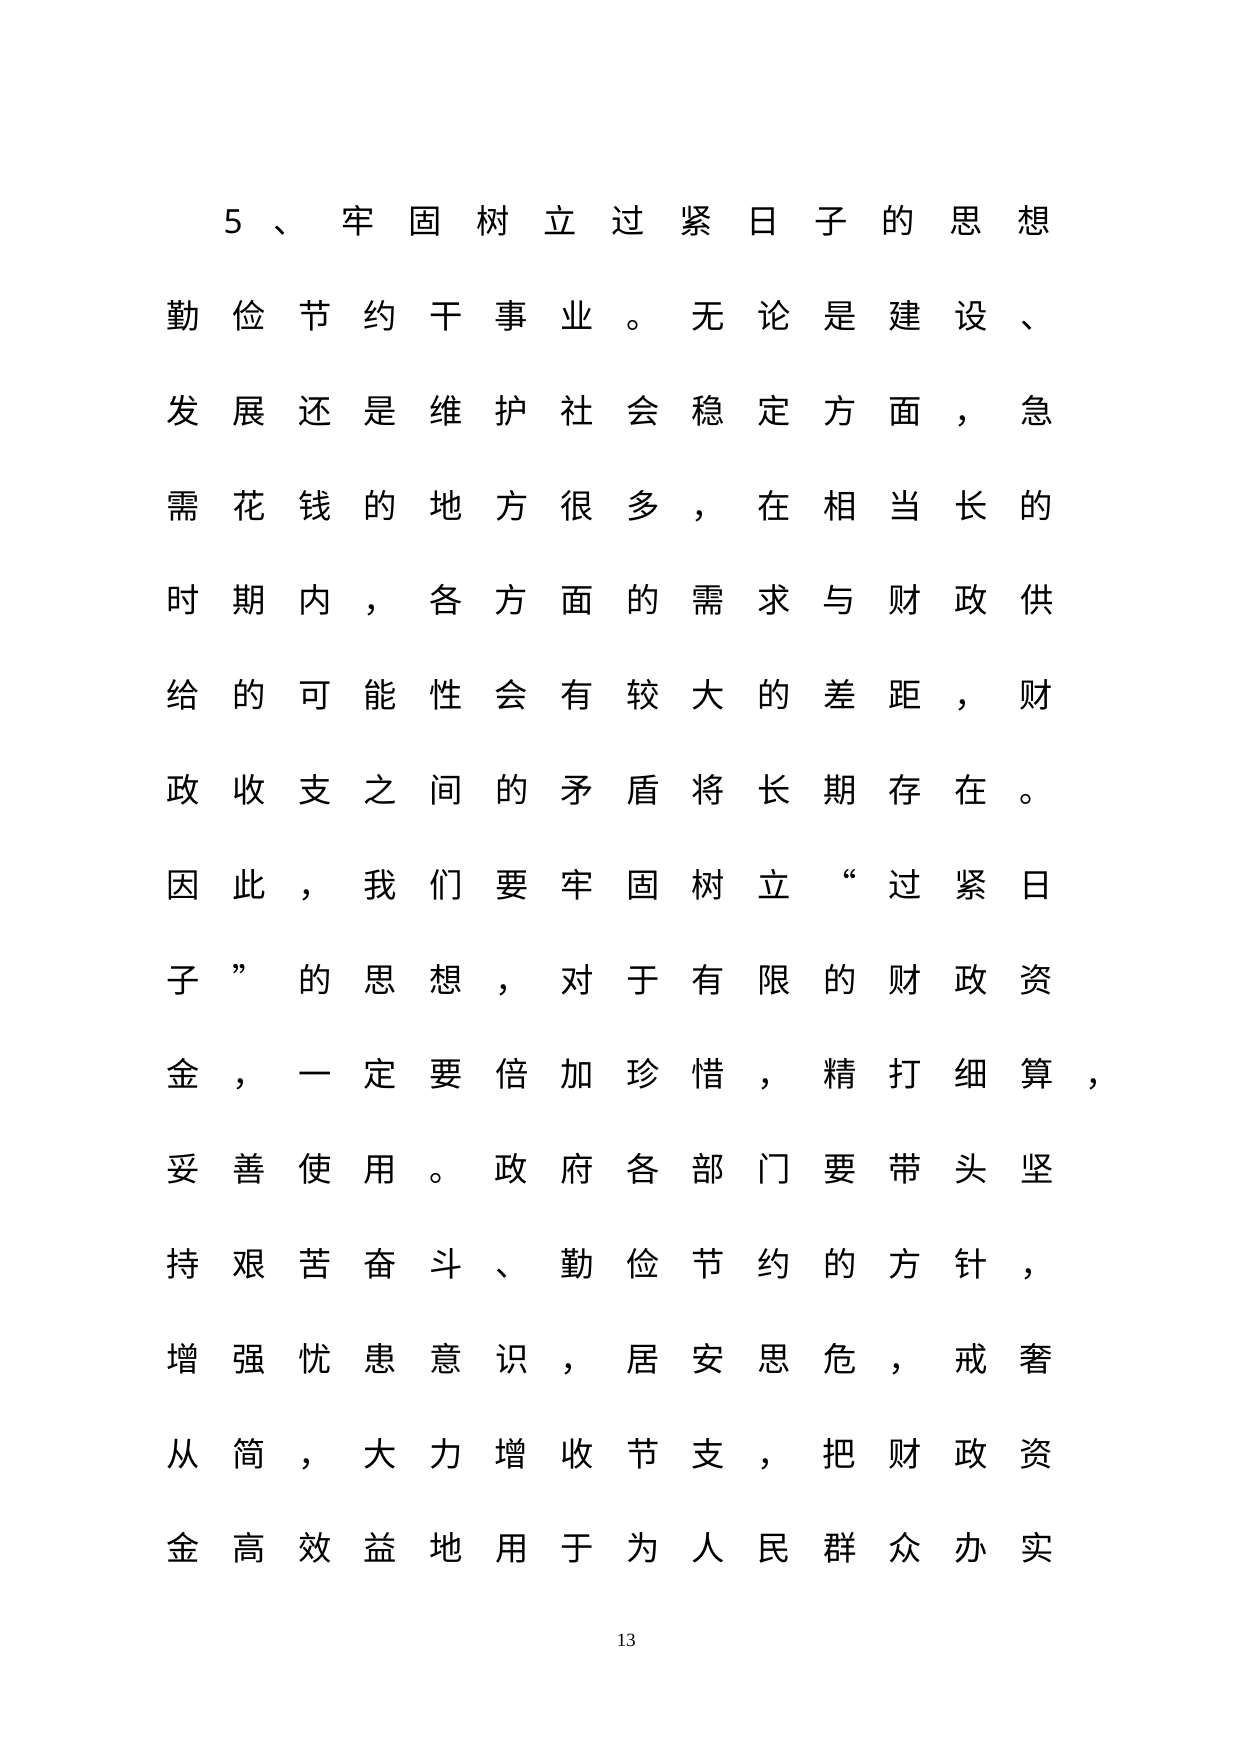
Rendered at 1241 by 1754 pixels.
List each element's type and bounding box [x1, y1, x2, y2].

text [167, 172, 1085, 1594]
